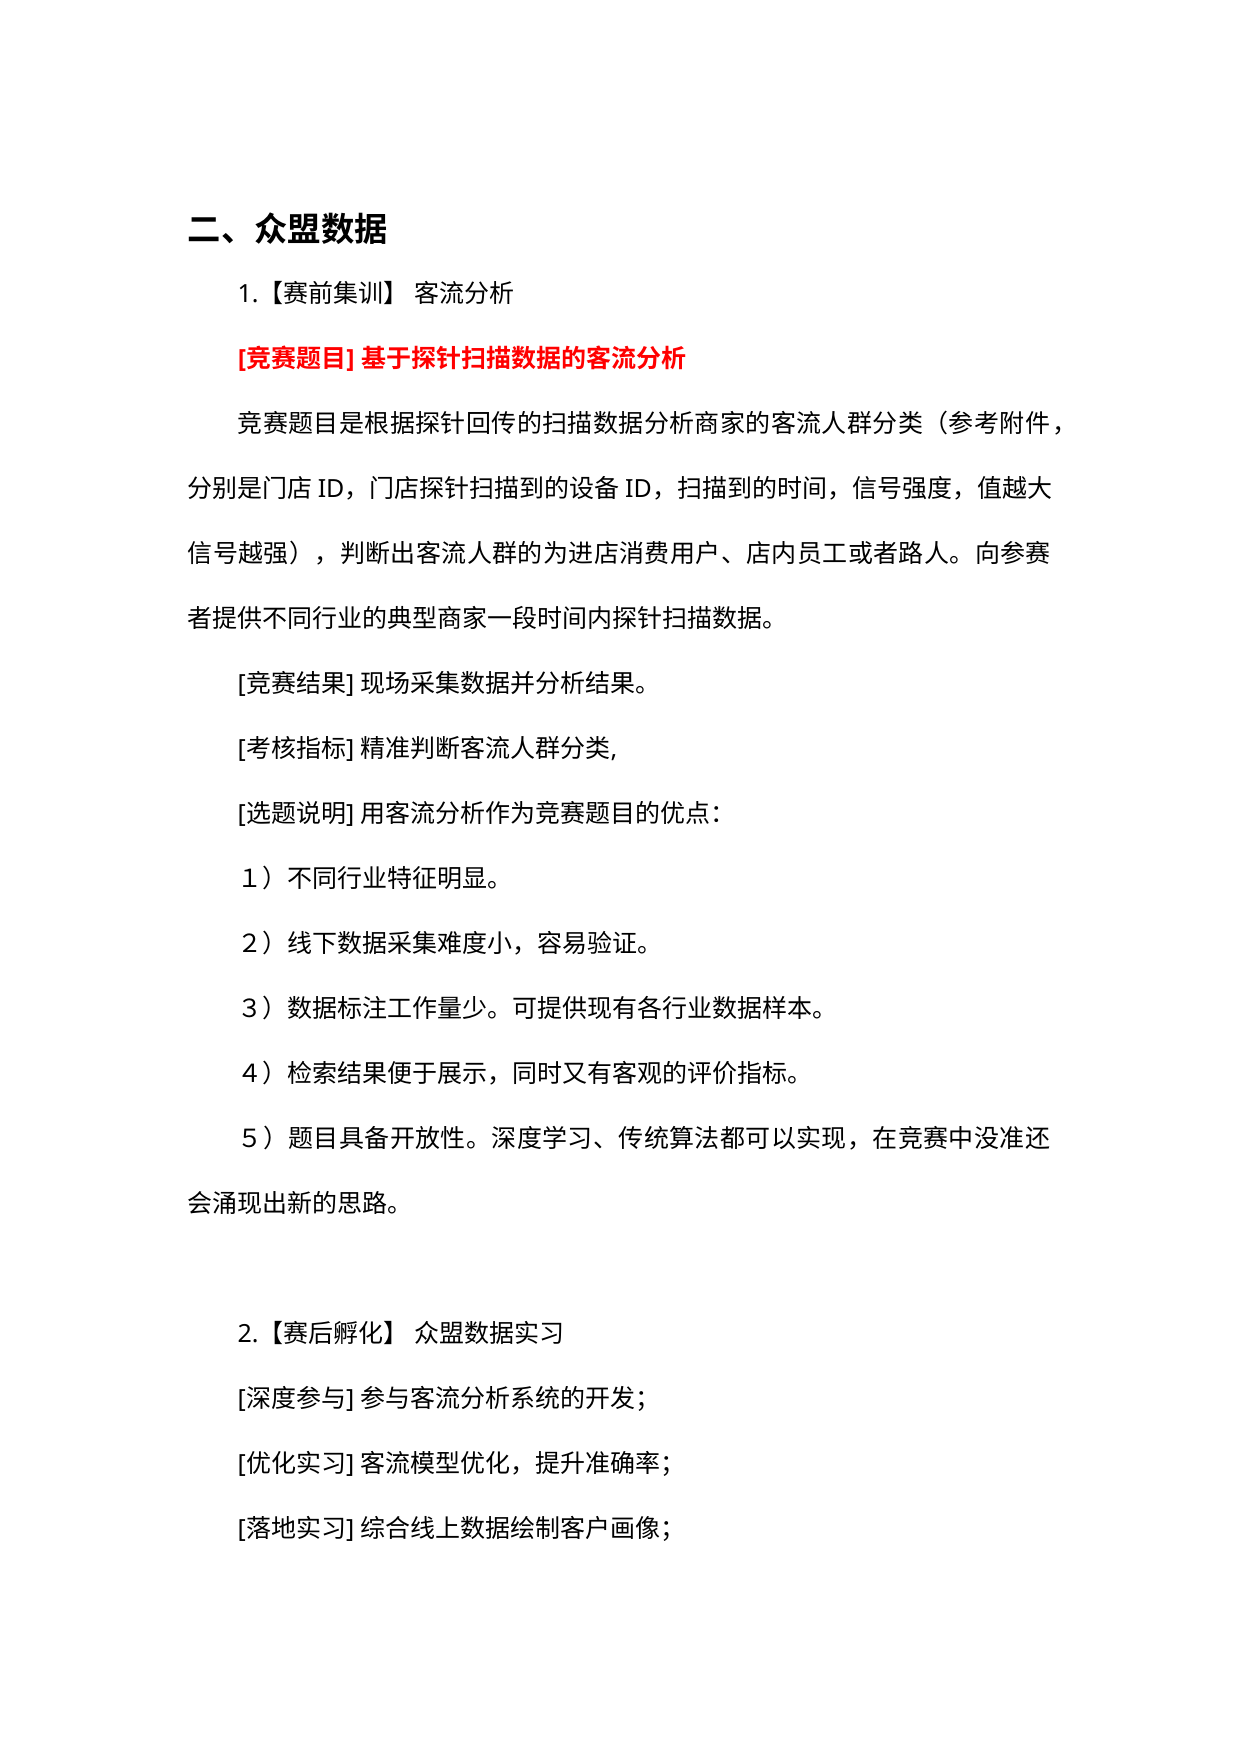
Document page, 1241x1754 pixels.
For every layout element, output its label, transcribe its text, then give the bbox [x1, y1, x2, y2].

text 2.【赛后孵化】 众盟数据实习 [187, 1299, 1053, 1364]
text ５）题目具备开放性。深度学习、传统算法都可以实现，在竞赛中没准还会涌现出新的思路。 [187, 1104, 1053, 1234]
text [考核指标] 精准判断客流人群分类, [187, 714, 1053, 779]
text 竞赛题目是根据探针回传的扫描数据分析商家的客流人群分类（参考附件，分别是门店ID，门店探针扫描到的设备ID，扫描到的时间，信号强度，值越大信号越强），判断出客流人群的为进店消费用户、店内员工或者路人。向参赛者提供不同行业的典型商家一段时间内探针扫描数据。 [187, 389, 1053, 649]
text 二、众盟数据 [187, 194, 1053, 259]
text ３）数据标注工作量少。可提供现有各行业数据样本。 [187, 974, 1053, 1039]
text [选题说明] 用客流分析作为竞赛题目的优点： [187, 779, 1053, 844]
text [竞赛题目] 基于探针扫描数据的客流分析 [187, 324, 1053, 389]
text [深度参与] 参与客流分析系统的开发； [187, 1364, 1053, 1429]
text 1.【赛前集训】 客流分析 [187, 259, 1053, 324]
text ４）检索结果便于展示，同时又有客观的评价指标。 [187, 1039, 1053, 1104]
text [落地实习] 综合线上数据绘制客户画像； [187, 1494, 1053, 1559]
text [竞赛结果] 现场采集数据并分析结果。 [187, 649, 1053, 714]
text [优化实习] 客流模型优化，提升准确率； [187, 1429, 1053, 1494]
text ２）线下数据采集难度小，容易验证。 [187, 909, 1053, 974]
text １）不同行业特征明显。 [187, 844, 1053, 909]
